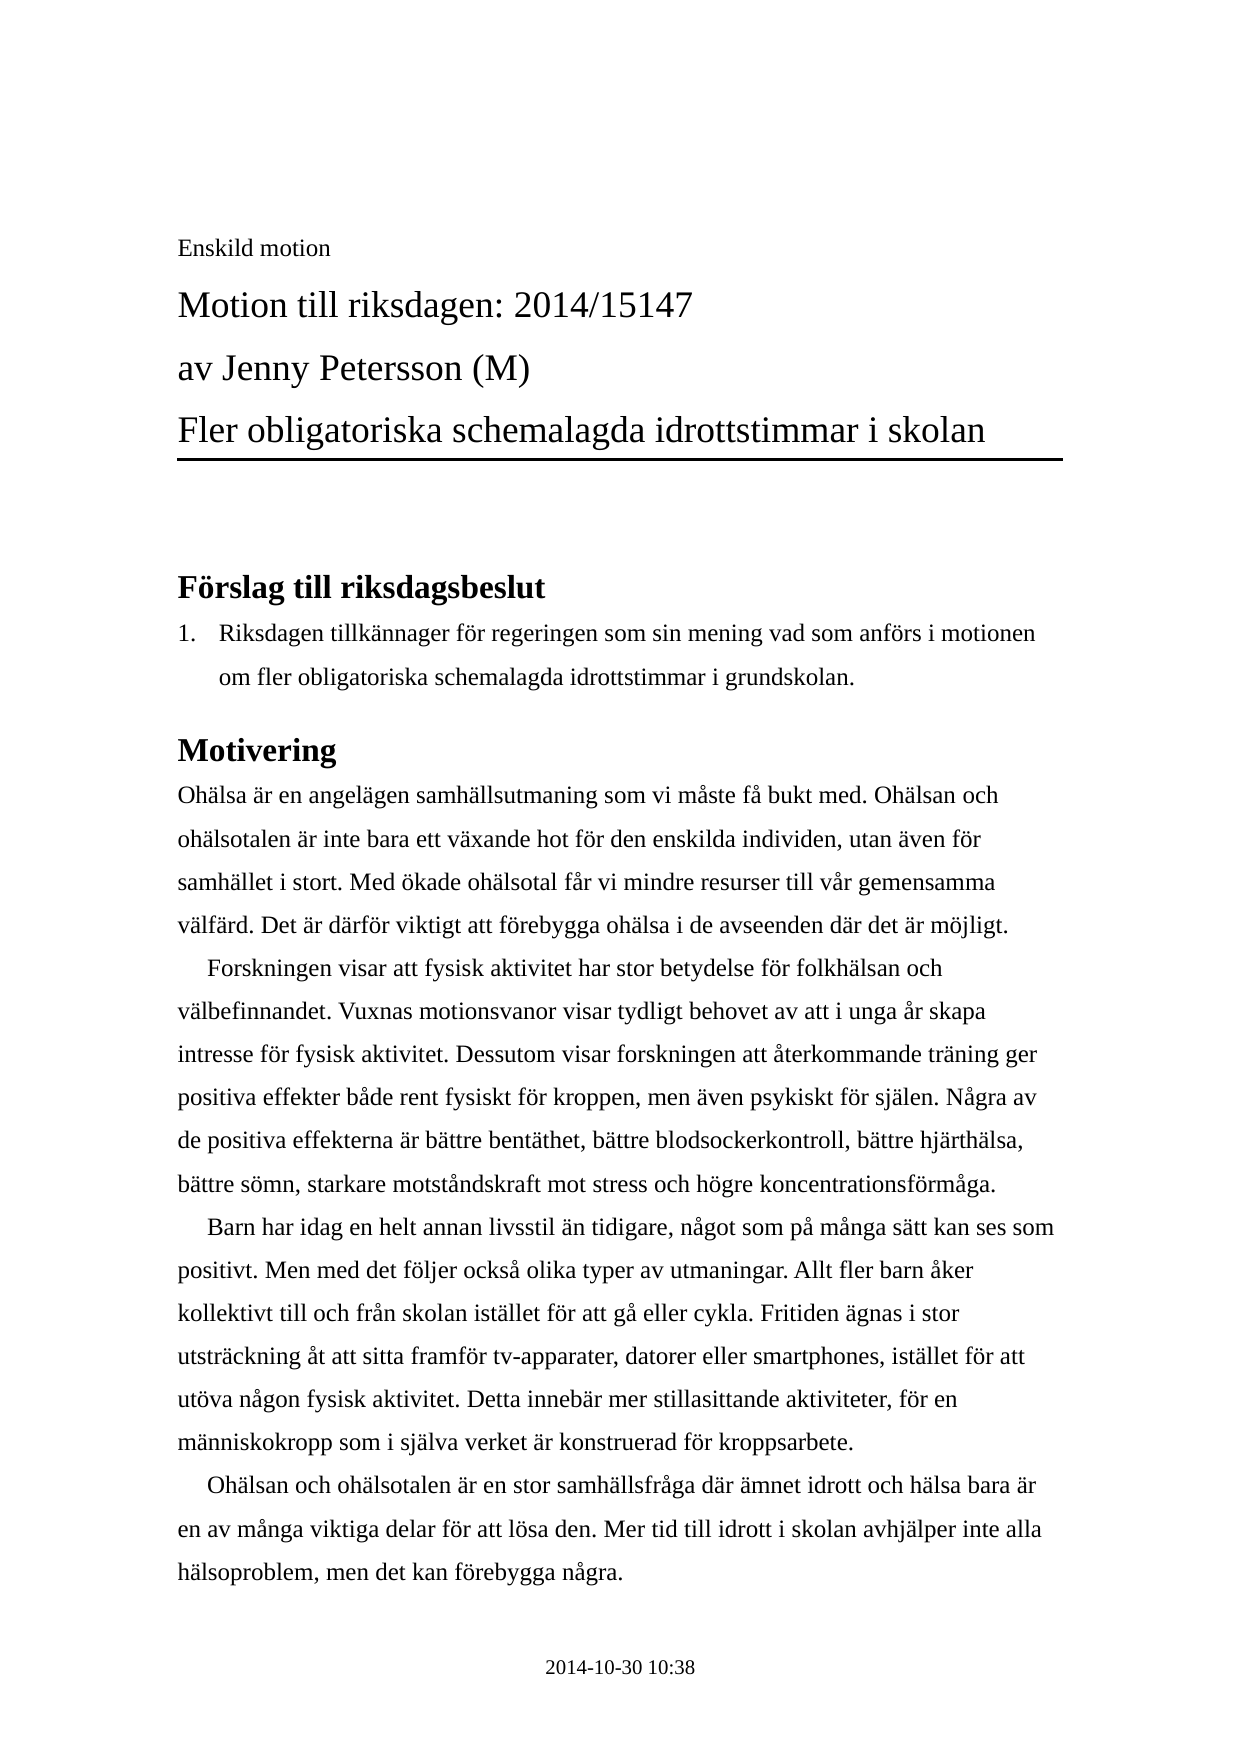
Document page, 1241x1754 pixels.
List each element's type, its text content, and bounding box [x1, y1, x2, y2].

text Barn har idag en helt annan livsstil än tidigare, något som på många sätt kan ses som positivt. Men med det följer också olika typer av utmaningar. Allt fler barn åker kollektivt till och från skolan istället för att gå eller cykla. Fritiden ägnas i stor utsträckning åt att sitta framför tv-apparater, datorer eller smartphones, istället för att utöva någon fysisk aktivitet. Detta innebär mer stillasittande aktiviteter, för en människokropp som i själva verket är konstruerad för kroppsarbete. [177, 1212, 1063, 1456]
text Ohälsa är en angelägen samhällsutmaning som vi måste få bukt med. Ohälsan och ohälsotalen är inte bara ett växande hot för den enskilda individen, utan även för samhället i stort. Med ökade ohälsotal får vi mindre resurser till vår gemensamma välfärd. Det är därför viktigt att förebygga ohälsa i de avseenden där det är möjligt. [177, 781, 1063, 939]
text Ohälsan och ohälsotalen är en stor samhällsfråga där ämnet idrott och hälsa bara är en av många viktiga delar för att lösa den. Mer tid till idrott i skolan avhjälper inte alla hälsoproblem, men det kan förebygga några. [177, 1471, 1063, 1586]
text Forskningen visar att fysisk aktivitet har stor betydelse för folkhälsan och välbefinnandet. Vuxnas motionsvanor visar tydligt behovet av att i unga år skapa intresse för fysisk aktivitet. Dessutom visar forskningen att återkommande träning ger positiva effekter både rent fysiskt för kroppen, men även psykiskt för själen. Några av de positiva effekterna är bättre bentäthet, bättre blodsockerkontroll, bättre hjärthälsa, bättre sömn, starkare motståndskraft mot stress och högre koncentrationsförmåga. [177, 953, 1063, 1197]
subtitle Motivering [177, 730, 1063, 768]
